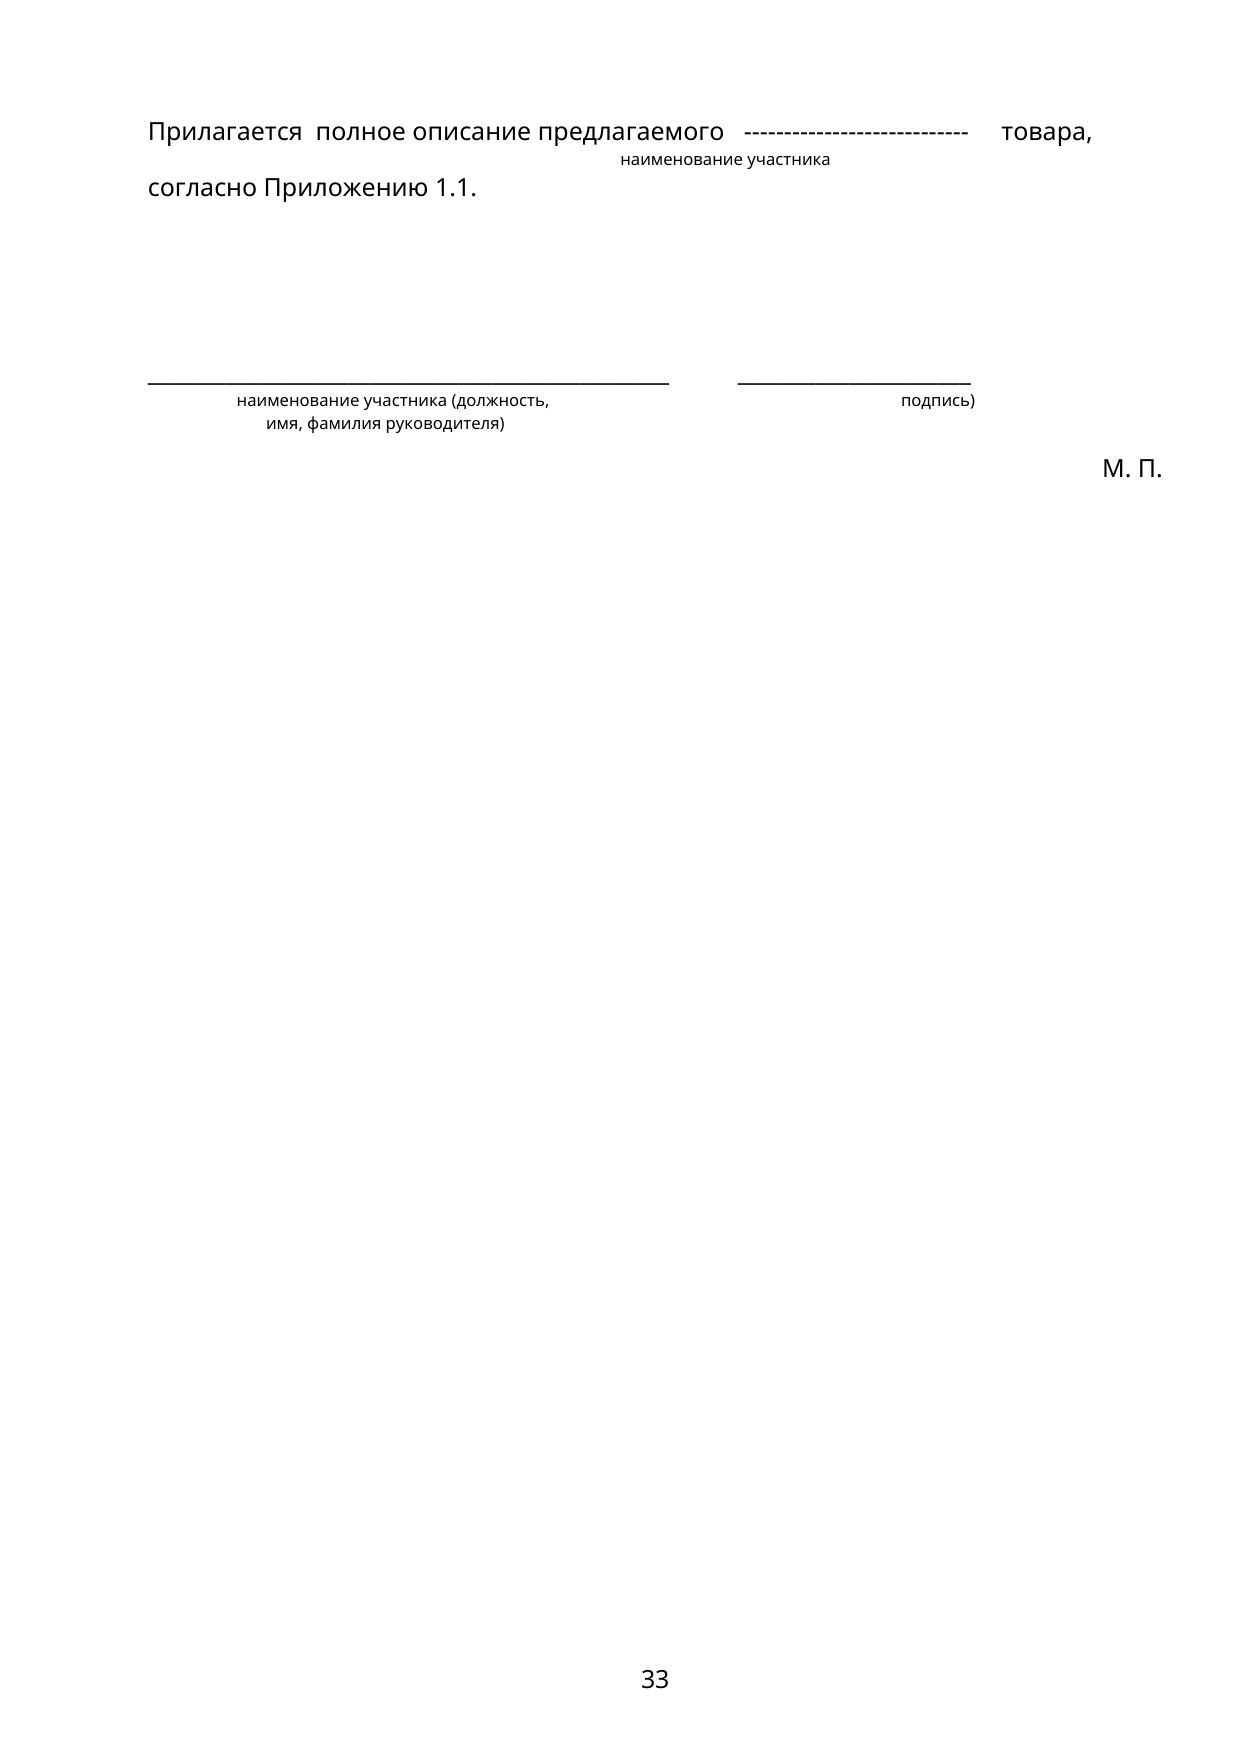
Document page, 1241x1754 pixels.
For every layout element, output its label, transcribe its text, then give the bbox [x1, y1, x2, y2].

text М. П. [148, 451, 1162, 485]
text наименование участника [148, 147, 1162, 170]
text наименование участника (должность, подпись) [236, 389, 1162, 412]
text имя, фамилия руководителя) [266, 412, 1162, 434]
text _______________________________________________ _____________________ [148, 355, 1162, 389]
text согласно Приложению 1.1. [148, 170, 1162, 204]
text Прилагается полное описание предлагаемого ---------------------------- товара, [148, 113, 1162, 147]
